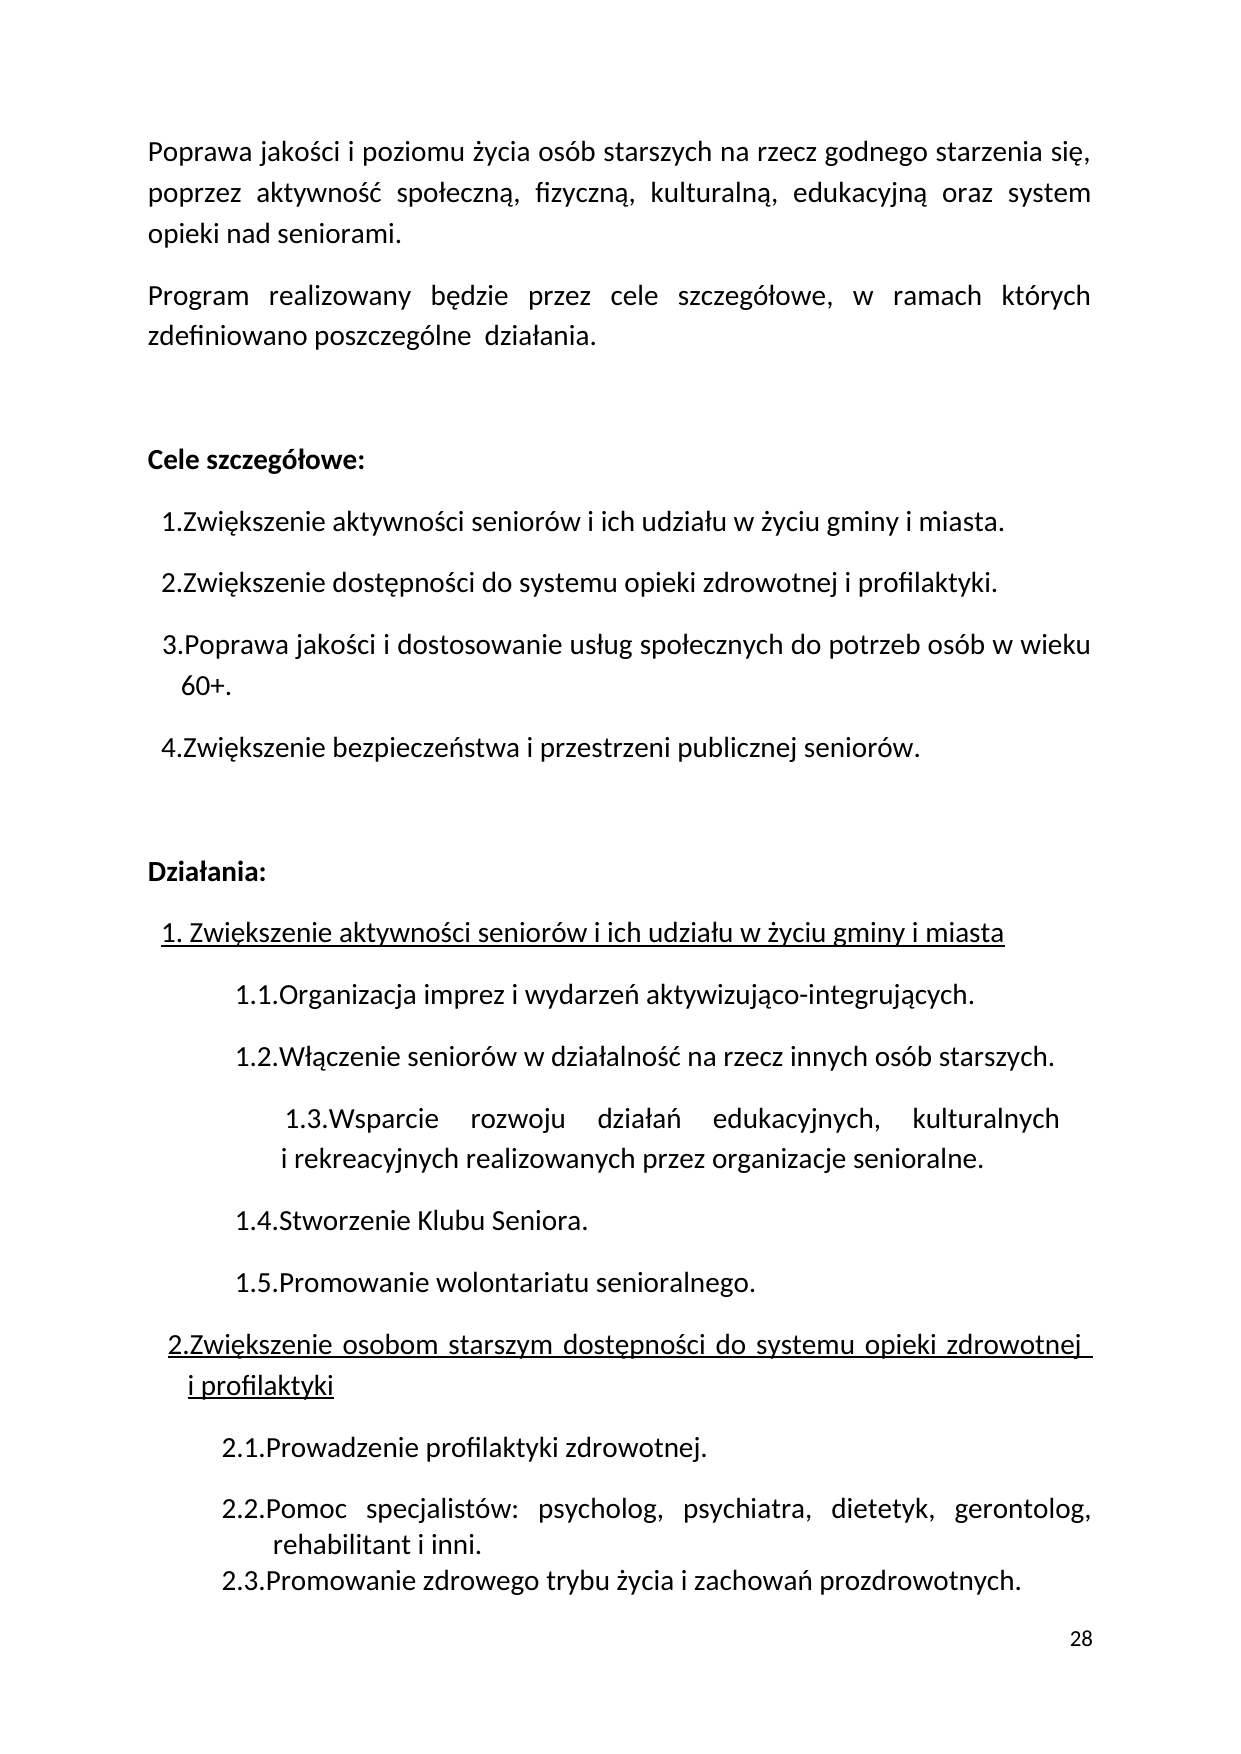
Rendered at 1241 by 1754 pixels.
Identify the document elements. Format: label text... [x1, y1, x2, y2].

text 2.Zwiększenie dostępności do systemu opieki zdrowotnej i profilaktyki. [148, 564, 1093, 600]
text 1.3.Wsparcie rozwoju działań edukacyjnych, kulturalnych i rekreacyjnych realizowanych przez organizacje senioralne. [221, 1100, 1093, 1176]
text 2.1.Prowadzenie profilaktyki zdrowotnej. [148, 1429, 1093, 1464]
text 1.1.Organizacja imprez i wydarzeń aktywizująco-integrujących. [148, 976, 1093, 1012]
text 2.2.Pomoc specjalistów: psycholog, psychiatra, dietetyk, gerontolog, rehabilitant i inni. [148, 1490, 1093, 1562]
text 2.3.Promowanie zdrowego trybu życia i zachowań prozdrowotnych. [148, 1562, 1093, 1597]
text 1.4.Stworzenie Klubu Seniora. [221, 1202, 1093, 1238]
text Poprawa jakości i poziomu życia osób starszych na rzecz godnego starzenia się, poprzez aktywność społeczną, fizyczną, kulturalną, edukacyjną oraz system opieki nad seniorami. [148, 133, 1093, 250]
text 1.5.Promowanie wolontariatu senioralnego. [221, 1264, 1093, 1300]
text 4.Zwiększenie bezpieczeństwa i przestrzeni publicznej seniorów. [148, 729, 1093, 765]
text Program realizowany będzie przez cele szczegółowe, w ramach których zdefiniowano poszczególne działania. [148, 277, 1093, 353]
text Cele szczegółowe: [148, 441, 1093, 477]
text 1.Zwiększenie aktywności seniorów i ich udziału w życiu gminy i miasta. [148, 503, 1093, 538]
text 1. Zwiększenie aktywności seniorów i ich udziału w życiu gminy i miasta [148, 914, 1093, 950]
text 1.2.Włączenie seniorów w działalność na rzecz innych osób starszych. [148, 1038, 1093, 1073]
text 3.Poprawa jakości i dostosowanie usług społecznych do potrzeb osób w wieku 60+. [148, 626, 1093, 703]
text Działania: [148, 853, 1093, 888]
text 2.Zwiększenie osobom starszym dostępności do systemu opieki zdrowotnej i profilaktyki [148, 1326, 1093, 1402]
